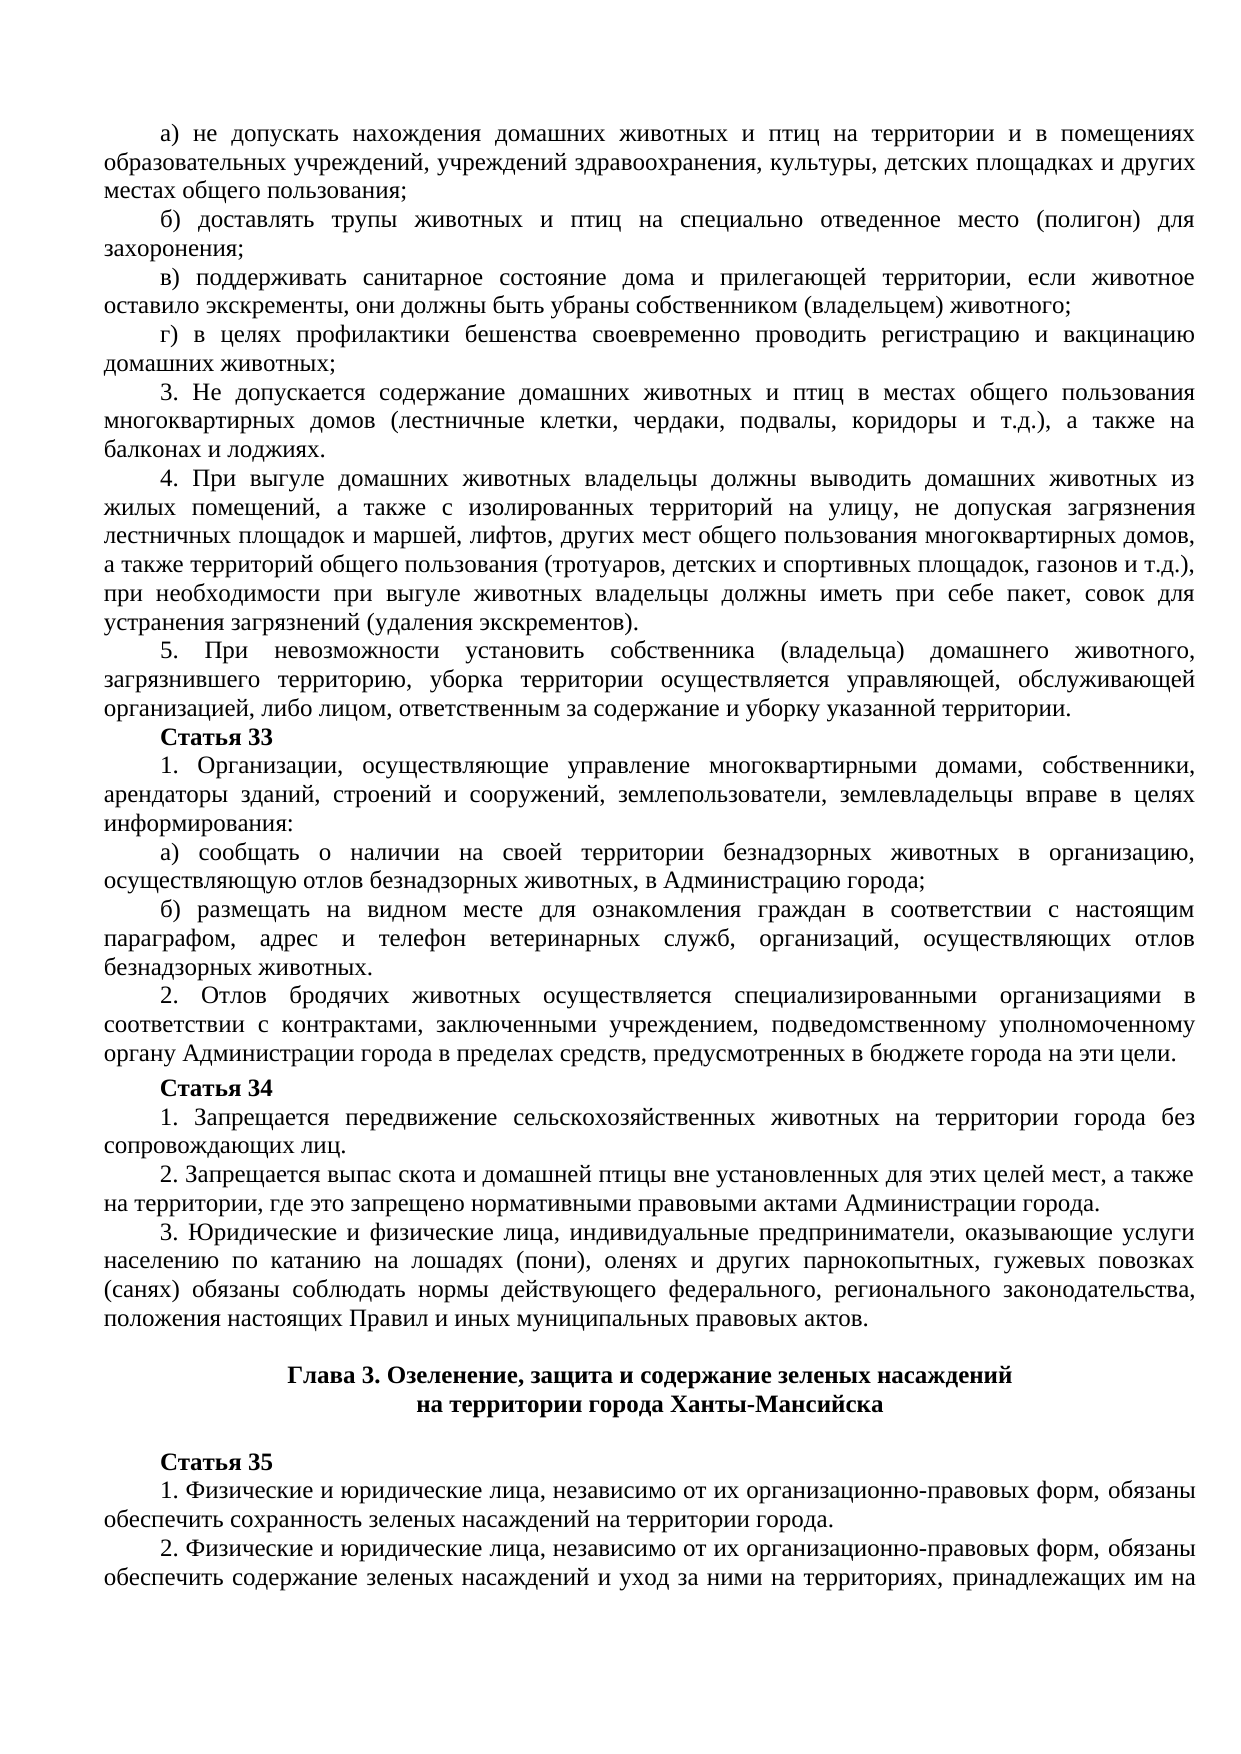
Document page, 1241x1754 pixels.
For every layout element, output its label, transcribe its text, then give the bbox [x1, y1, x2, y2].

text а) не допускать нахождения домашних животных и птиц на территории и в помещениях образовательных учреждений, учреждений здравоохранения, культуры, детских площадках и других местах общего пользования; [103, 118, 1196, 204]
text 5. При невозможности установить собственника (владельца) домашнего животного, загрязнившего территорию, уборка территории осуществляется управляющей, обслуживающей организацией, либо лицом, ответственным за содержание и уборку указанной территории. [103, 636, 1196, 722]
text б) доставлять трупы животных и птиц на специально отведенное место (полигон) для захоронения; [103, 204, 1196, 262]
text Статья 34 [103, 1067, 1196, 1102]
text 1. Физические и юридические лица, независимо от их организационно-правовых форм, обязаны обеспечить сохранность зеленых насаждений на территории города. [103, 1476, 1196, 1533]
text 3. Не допускается содержание домашних животных и птиц в местах общего пользования многоквартирных домов (лестничные клетки, чердаки, подвалы, коридоры и т.д.), а также на балконах и лоджиях. [103, 377, 1196, 463]
text 3. Юридические и физические лица, индивидуальные предприниматели, оказывающие услуги населению по катанию на лошадях (пони), оленях и других парнокопытных, гужевых повозках (санях) обязаны соблюдать нормы действующего федерального, регионального законодательства, положения настоящих Правил и иных муниципальных правовых актов. [103, 1217, 1196, 1332]
text Глава 3. Озеленение, защита и содержание зеленых насаждений [103, 1361, 1196, 1389]
text а) сообщать о наличии на своей территории безнадзорных животных в организацию, осуществляющую отлов безнадзорных животных, в Администрацию города; [103, 837, 1196, 894]
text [103, 1533, 1196, 1591]
text в) поддерживать санитарное состояние дома и прилегающей территории, если животное оставило экскременты, они должны быть убраны собственником (владельцем) животного; [103, 262, 1196, 319]
text 1. Организации, осуществляющие управление многоквартирными домами, собственники, арендаторы зданий, строений и сооружений, землепользователи, землевладельцы вправе в целях информирования: [103, 751, 1196, 837]
text г) в целях профилактики бешенства своевременно проводить регистрацию и вакцинацию домашних животных; [103, 319, 1196, 377]
text Статья 33 [103, 722, 1196, 751]
text на территории города Ханты-Мансийска [103, 1389, 1196, 1418]
text 1. Запрещается передвижение сельскохозяйственных животных на территории города без сопровождающих лиц. [103, 1102, 1196, 1159]
text б) размещать на видном месте для ознакомления граждан в соответствии с настоящим параграфом, адрес и телефон ветеринарных служб, организаций, осуществляющих отлов безнадзорных животных. [103, 894, 1196, 981]
text 2. Запрещается выпас скота и домашней птицы вне установленных для этих целей мест, а также на территории, где это запрещено нормативными правовыми актами Администрации города. [103, 1159, 1196, 1217]
text 4. При выгуле домашних животных владельцы должны выводить домашних животных из жилых помещений, а также с изолированных территорий на улицу, не допуская загрязнения лестничных площадок и маршей, лифтов, других мест общего пользования многоквартирных домов, а также территорий общего пользования (тротуаров, детских и спортивных площадок, газонов и т.д.), при необходимости при выгуле животных владельцы должны иметь при себе пакет, совок для устранения загрязнений (удаления экскрементов). [103, 463, 1196, 636]
text 2. Отлов бродячих животных осуществляется специализированными организациями в соответствии с контрактами, заключенными учреждением, подведомственному уполномоченному органу Администрации города в пределах средств, предусмотренных в бюджете города на эти цели. [103, 981, 1196, 1067]
text Статья 35 [103, 1447, 1196, 1476]
